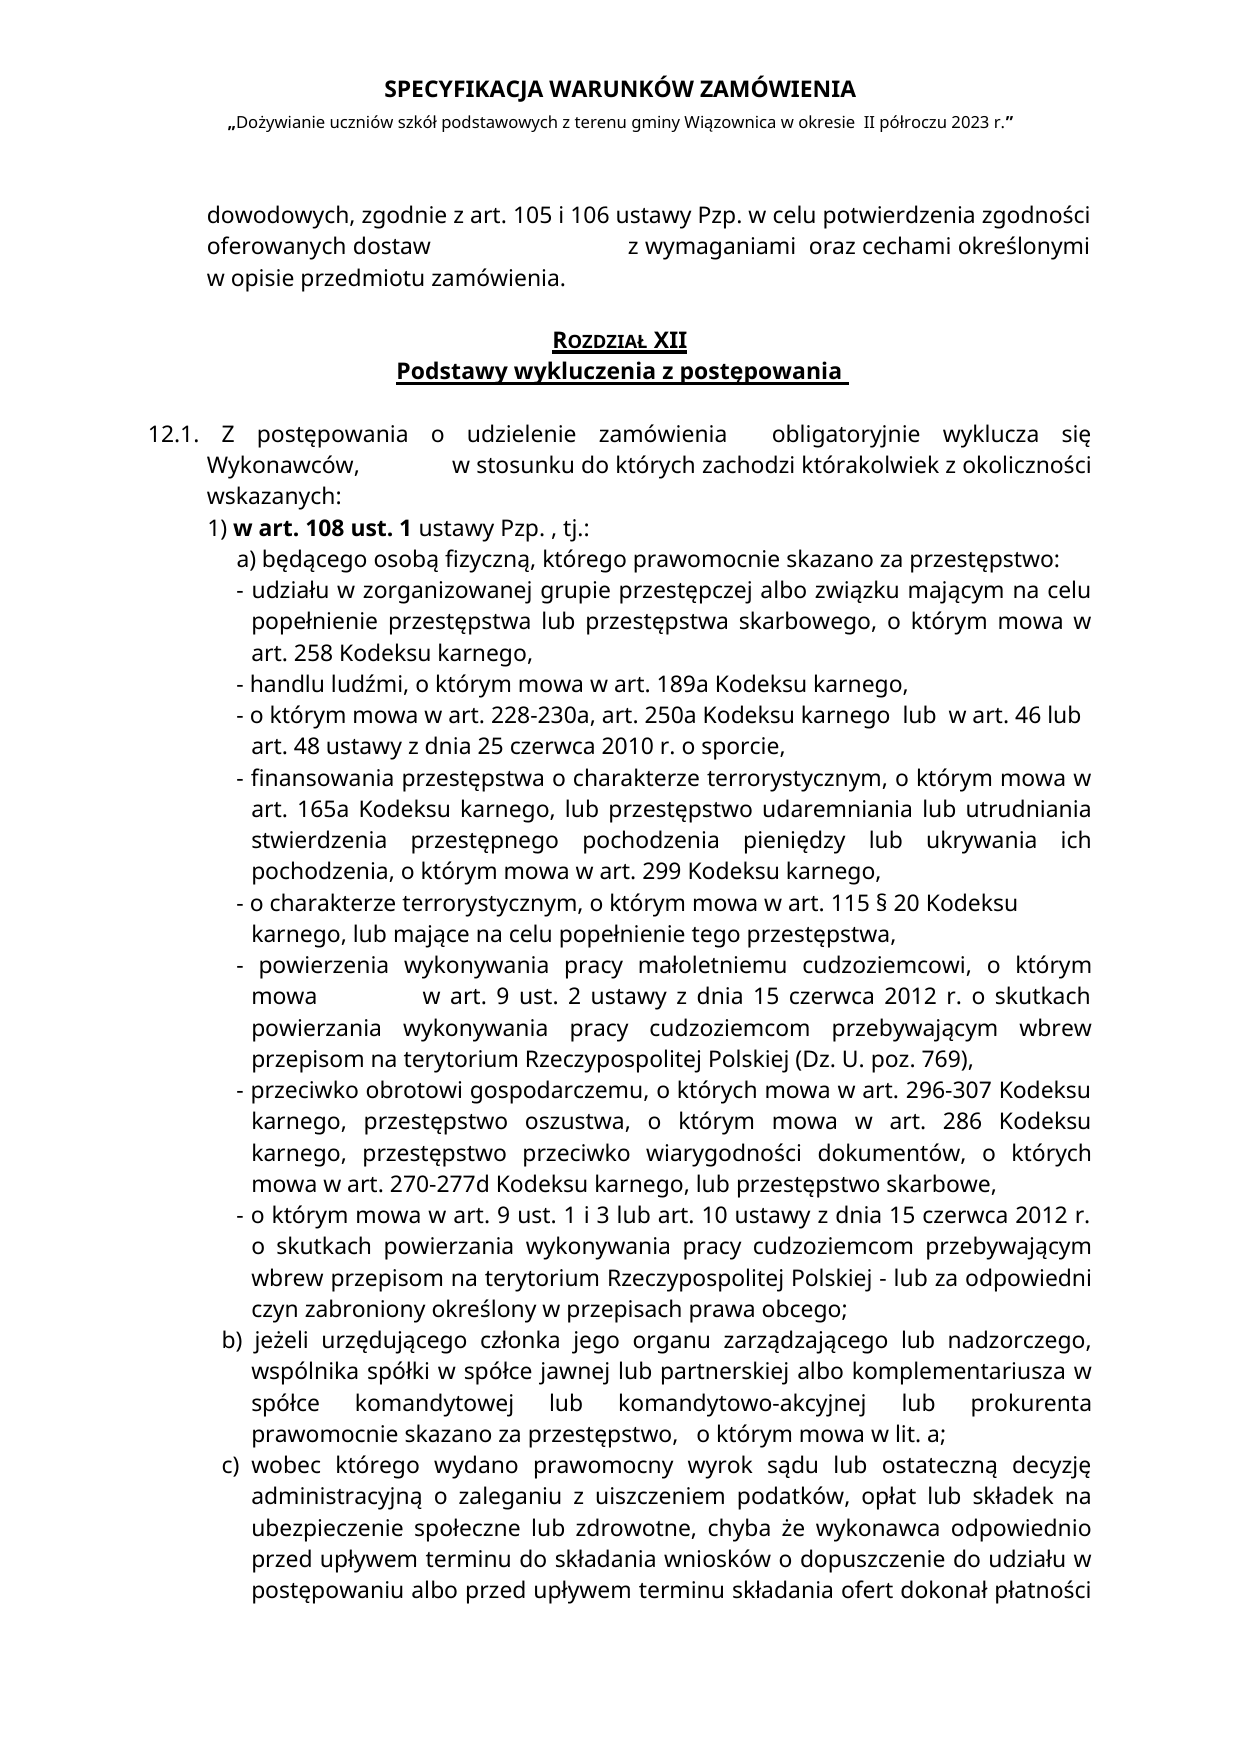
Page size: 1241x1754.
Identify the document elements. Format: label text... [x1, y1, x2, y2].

text b) jeżeli urzędującego członka jego organu zarządzającego lub nadzorczego, wspólnika spółki w spółce jawnej lub partnerskiej albo komplementariusza w spółce komandytowej lub komandytowo-akcyjnej lub prokurenta prawomocnie skazano za przestępstwo, o którym mowa w lit. a; [221, 1324, 1093, 1449]
text - o charakterze terrorystycznym, o którym mowa w art. 115 § 20 Kodeksu karnego, lub mające na celu popełnienie tego przestępstwa, [236, 886, 1093, 949]
text - powierzenia wykonywania pracy małoletniemu cudzoziemcowi, o którym mowa w art. 9 ust. 2 ustawy z dnia 15 czerwca 2012 r. o skutkach powierzania wykonywania pracy cudzoziemcom przebywającym wbrew przepisom na terytorium Rzeczypospolitej Polskiej (Dz. U. poz. 769), [236, 949, 1093, 1074]
text 1) w art. 108 ust. 1 ustawy Pzp. , tj.: [177, 511, 1093, 543]
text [148, 199, 1091, 293]
text - o którym mowa w art. 228-230a, art. 250a Kodeksu karnego lub w art. 46 lub art. 48 ustawy z dnia 25 czerwca 2010 r. o sporcie, [236, 699, 1093, 761]
text - udziału w zorganizowanej grupie przestępczej albo związku mającym na celu popełnienie przestępstwa lub przestępstwa skarbowego, o którym mowa w art. 258 Kodeksu karnego, [236, 574, 1093, 668]
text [221, 1449, 1093, 1605]
text a) będącego osobą fizyczną, którego prawomocnie skazano za przestępstwo: [148, 543, 1093, 574]
text - handlu ludźmi, o którym mowa w art. 189a Kodeksu karnego, [236, 668, 1093, 699]
text Rozdział XII [148, 324, 1091, 355]
text - przeciwko obrotowi gospodarczemu, o których mowa w art. 296-307 Kodeksu karnego, przestępstwo oszustwa, o którym mowa w art. 286 Kodeksu karnego, przestępstwo przeciwko wiarygodności dokumentów, o których mowa w art. 270-277d Kodeksu karnego, lub przestępstwo skarbowe, [236, 1074, 1093, 1199]
text - o którym mowa w art. 9 ust. 1 i 3 lub art. 10 ustawy z dnia 15 czerwca 2012 r. o skutkach powierzania wykonywania pracy cudzoziemcom przebywającym wbrew przepisom na terytorium Rzeczypospolitej Polskiej - lub za odpowiedni czyn zabroniony określony w przepisach prawa obcego; [236, 1199, 1093, 1324]
text Podstawy wykluczenia z postępowania [148, 355, 1091, 386]
text - finansowania przestępstwa o charakterze terrorystycznym, o którym mowa w art. 165a Kodeksu karnego, lub przestępstwo udaremniania lub utrudniania stwierdzenia przestępnego pochodzenia pieniędzy lub ukrywania ich pochodzenia, o którym mowa w art. 299 Kodeksu karnego, [236, 761, 1093, 886]
text 12.1. Z postępowania o udzielenie zamówienia obligatoryjnie wyklucza się Wykonawców, w stosunku do których zachodzi którakolwiek z okoliczności wskazanych: [148, 418, 1093, 511]
